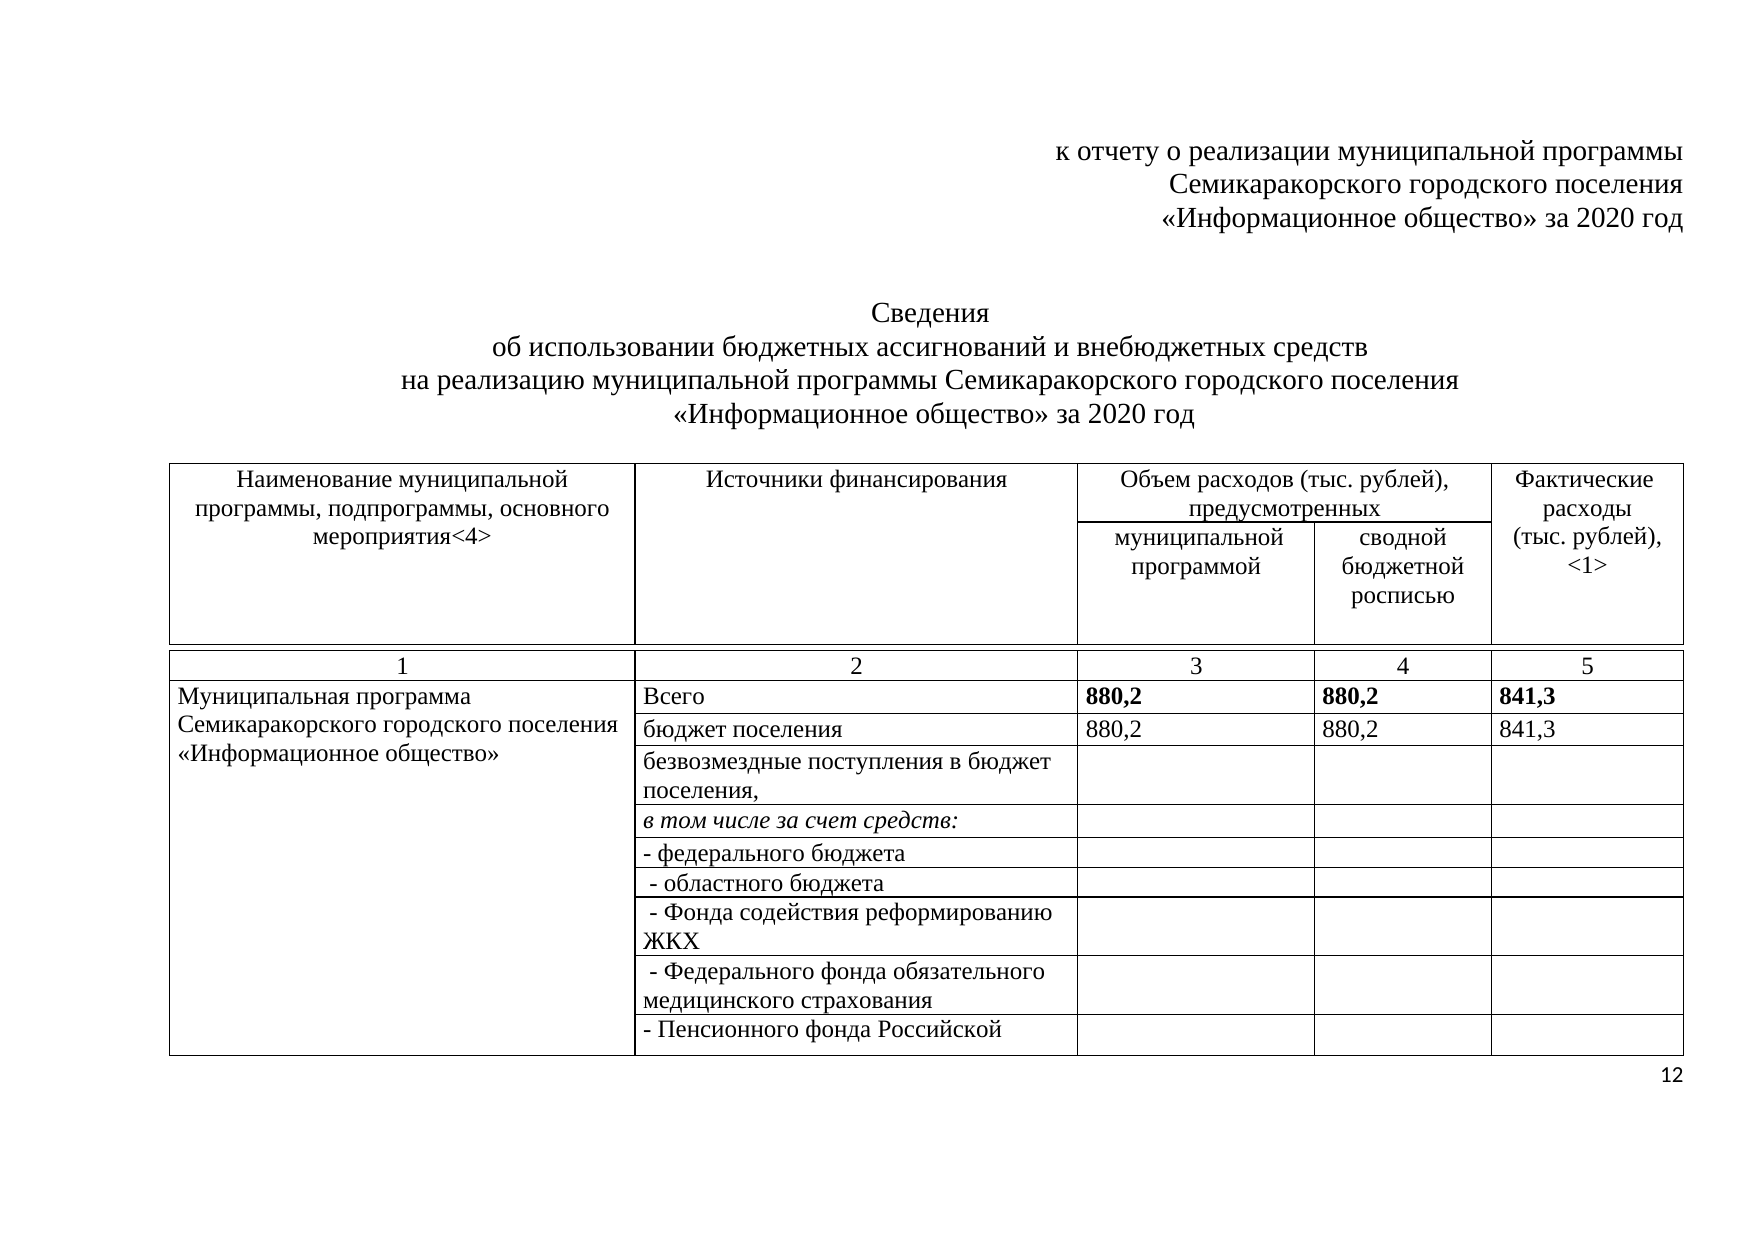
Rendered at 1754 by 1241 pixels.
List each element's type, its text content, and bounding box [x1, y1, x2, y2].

table_cell [1078, 1015, 1314, 1055]
table_cell 880,2 [1315, 681, 1491, 713]
table_cell сводной бюджетной росписью [1315, 523, 1491, 644]
title «Информационное общество» за 2020 год [177, 396, 1683, 429]
title к отчету о реализации муниципальной программы [177, 133, 1683, 166]
table_cell [1315, 746, 1491, 804]
table_header Фактические расходы (тыс. рублей), <1> [1492, 464, 1683, 644]
table_header Источники финансирования [636, 464, 1077, 644]
table_header 3 [1078, 651, 1314, 680]
table_cell [1078, 838, 1314, 867]
table_header Объем расходов (тыс. рублей), предусмотренных [1078, 464, 1491, 521]
table_header 5 [1492, 651, 1683, 680]
table_cell 841,3 [1492, 681, 1683, 713]
table_cell [1492, 838, 1683, 867]
table_cell Муниципальная программа Семикаракорского городского поселения «Информационное общество» [170, 681, 634, 1055]
table_cell - Фонда содействия реформированию ЖКХ [636, 898, 1077, 955]
table_cell [1078, 746, 1314, 804]
table_cell 841,3 [1492, 714, 1683, 745]
table_cell 880,2 [1078, 714, 1314, 745]
table_cell [1492, 1015, 1683, 1055]
table_cell [1492, 956, 1683, 1013]
table_cell [1492, 868, 1683, 896]
table_cell [1078, 868, 1314, 896]
title «Информационное общество» за 2020 год [177, 200, 1683, 233]
table_cell безвозмездные поступления в бюджет поселения, [636, 746, 1077, 804]
table_header Наименование муниципальной программы, подпрограммы, основного мероприятия<4> [170, 464, 634, 644]
table_cell [1492, 898, 1683, 955]
table_header 2 [636, 651, 1077, 680]
table_cell [1078, 956, 1314, 1013]
table_cell [1315, 805, 1491, 837]
table_cell - областного бюджета [636, 868, 1077, 896]
table_header 1 [170, 651, 634, 680]
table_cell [636, 1015, 1077, 1055]
table_cell [1492, 746, 1683, 804]
table_cell [1315, 868, 1491, 896]
table_cell - Федерального фонда обязательного медицинского страхования [636, 956, 1077, 1013]
text Сведения [177, 295, 1683, 329]
table_cell 880,2 [1315, 714, 1491, 745]
title Семикаракорского городского поселения [177, 166, 1683, 200]
table_header 4 [1315, 651, 1491, 680]
text на реализацию муниципальной программы Семикаракорского городского поселения [177, 362, 1683, 396]
table_cell [1315, 956, 1491, 1013]
table_cell бюджет поселения [636, 714, 1077, 745]
table_cell [1078, 898, 1314, 955]
table_cell [1078, 805, 1314, 837]
table_cell [1315, 838, 1491, 867]
table_cell [1315, 898, 1491, 955]
table_cell муниципальной программой [1078, 523, 1314, 644]
table_cell в том числе за счет средств: [636, 805, 1077, 837]
table_cell [1492, 805, 1683, 837]
table_cell - федерального бюджета [636, 838, 1077, 867]
table_cell 880,2 [1078, 681, 1314, 713]
table_cell Всего [636, 681, 1077, 713]
text об использовании бюджетных ассигнований и внебюджетных средств [177, 329, 1683, 362]
table_cell [1315, 1015, 1491, 1055]
